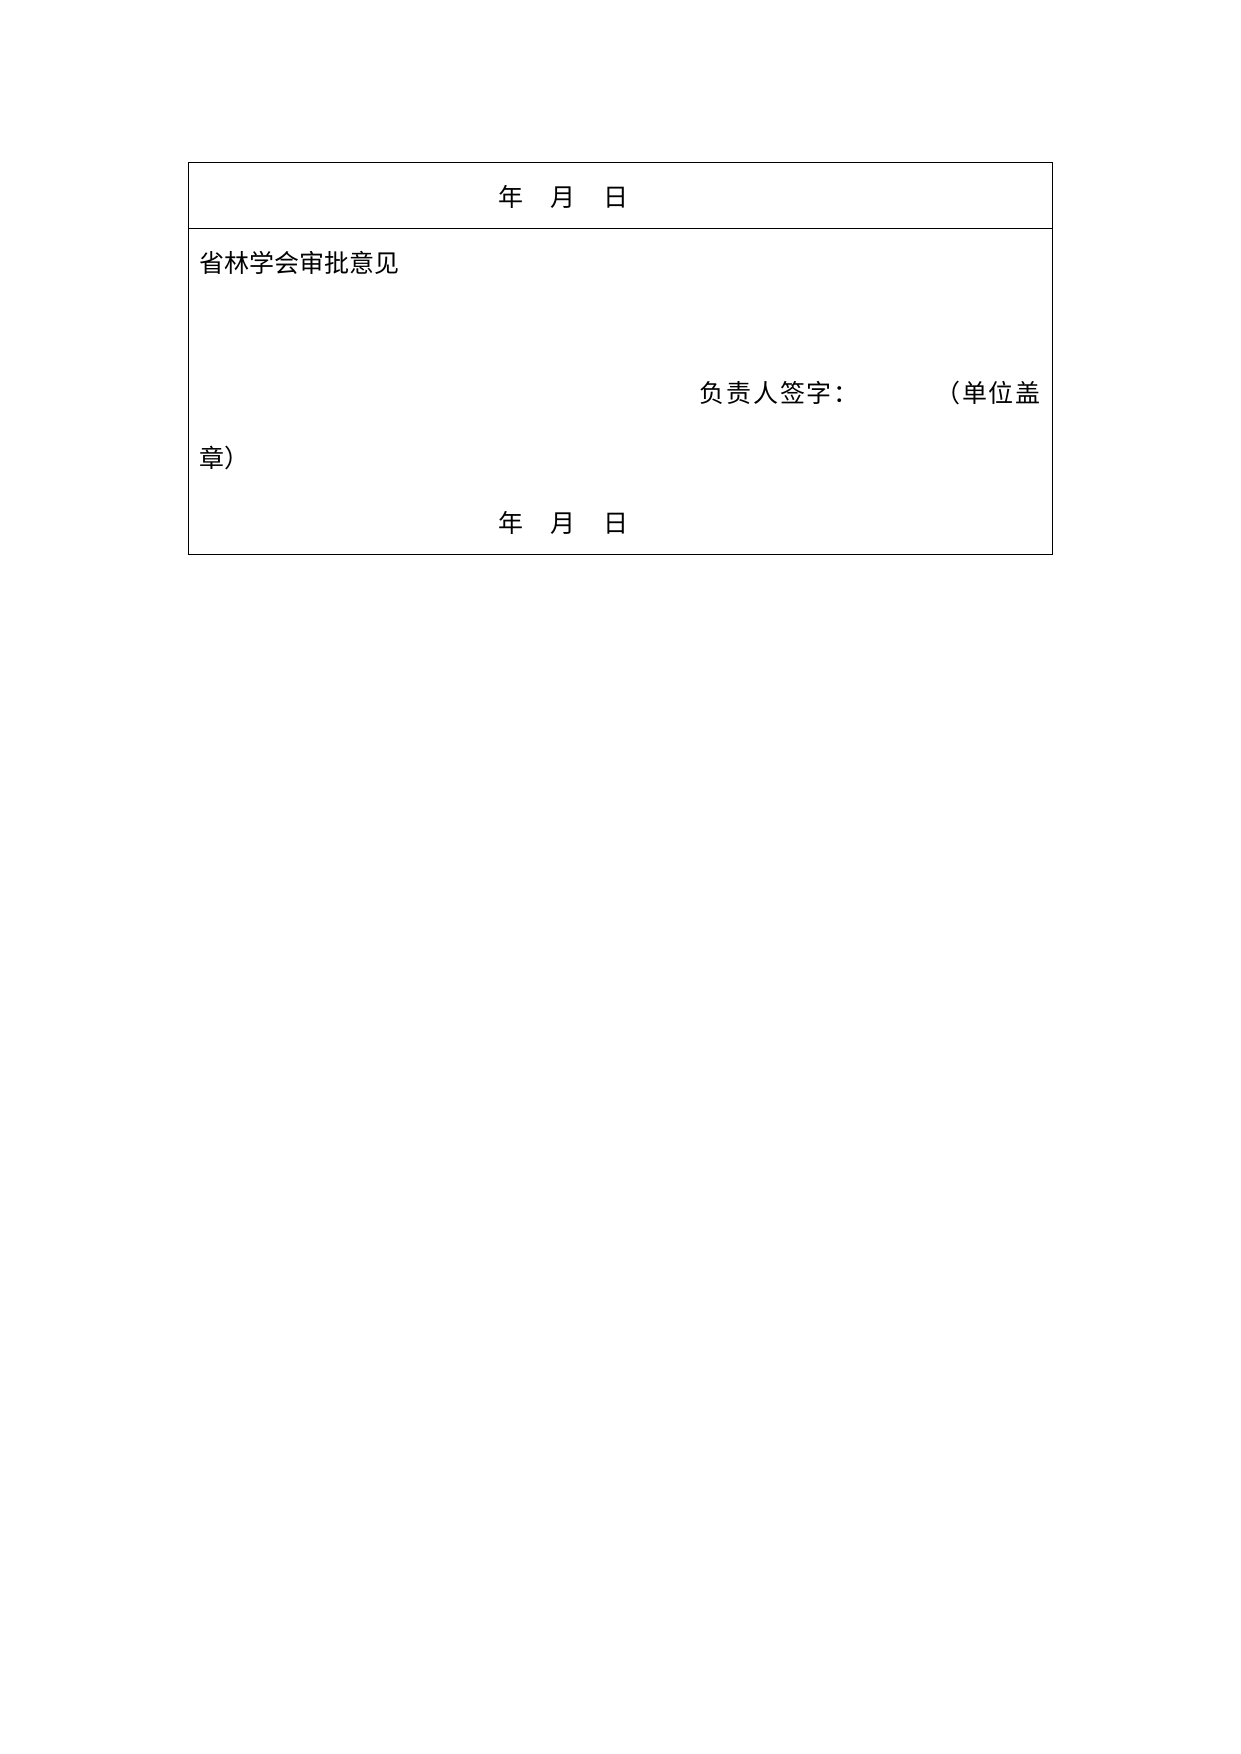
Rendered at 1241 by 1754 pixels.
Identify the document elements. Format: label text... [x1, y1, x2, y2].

table_cell 省林学会审批意见 负责人签字： （单位盖章） 年 月 日 [189, 229, 1052, 554]
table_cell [189, 163, 1052, 228]
